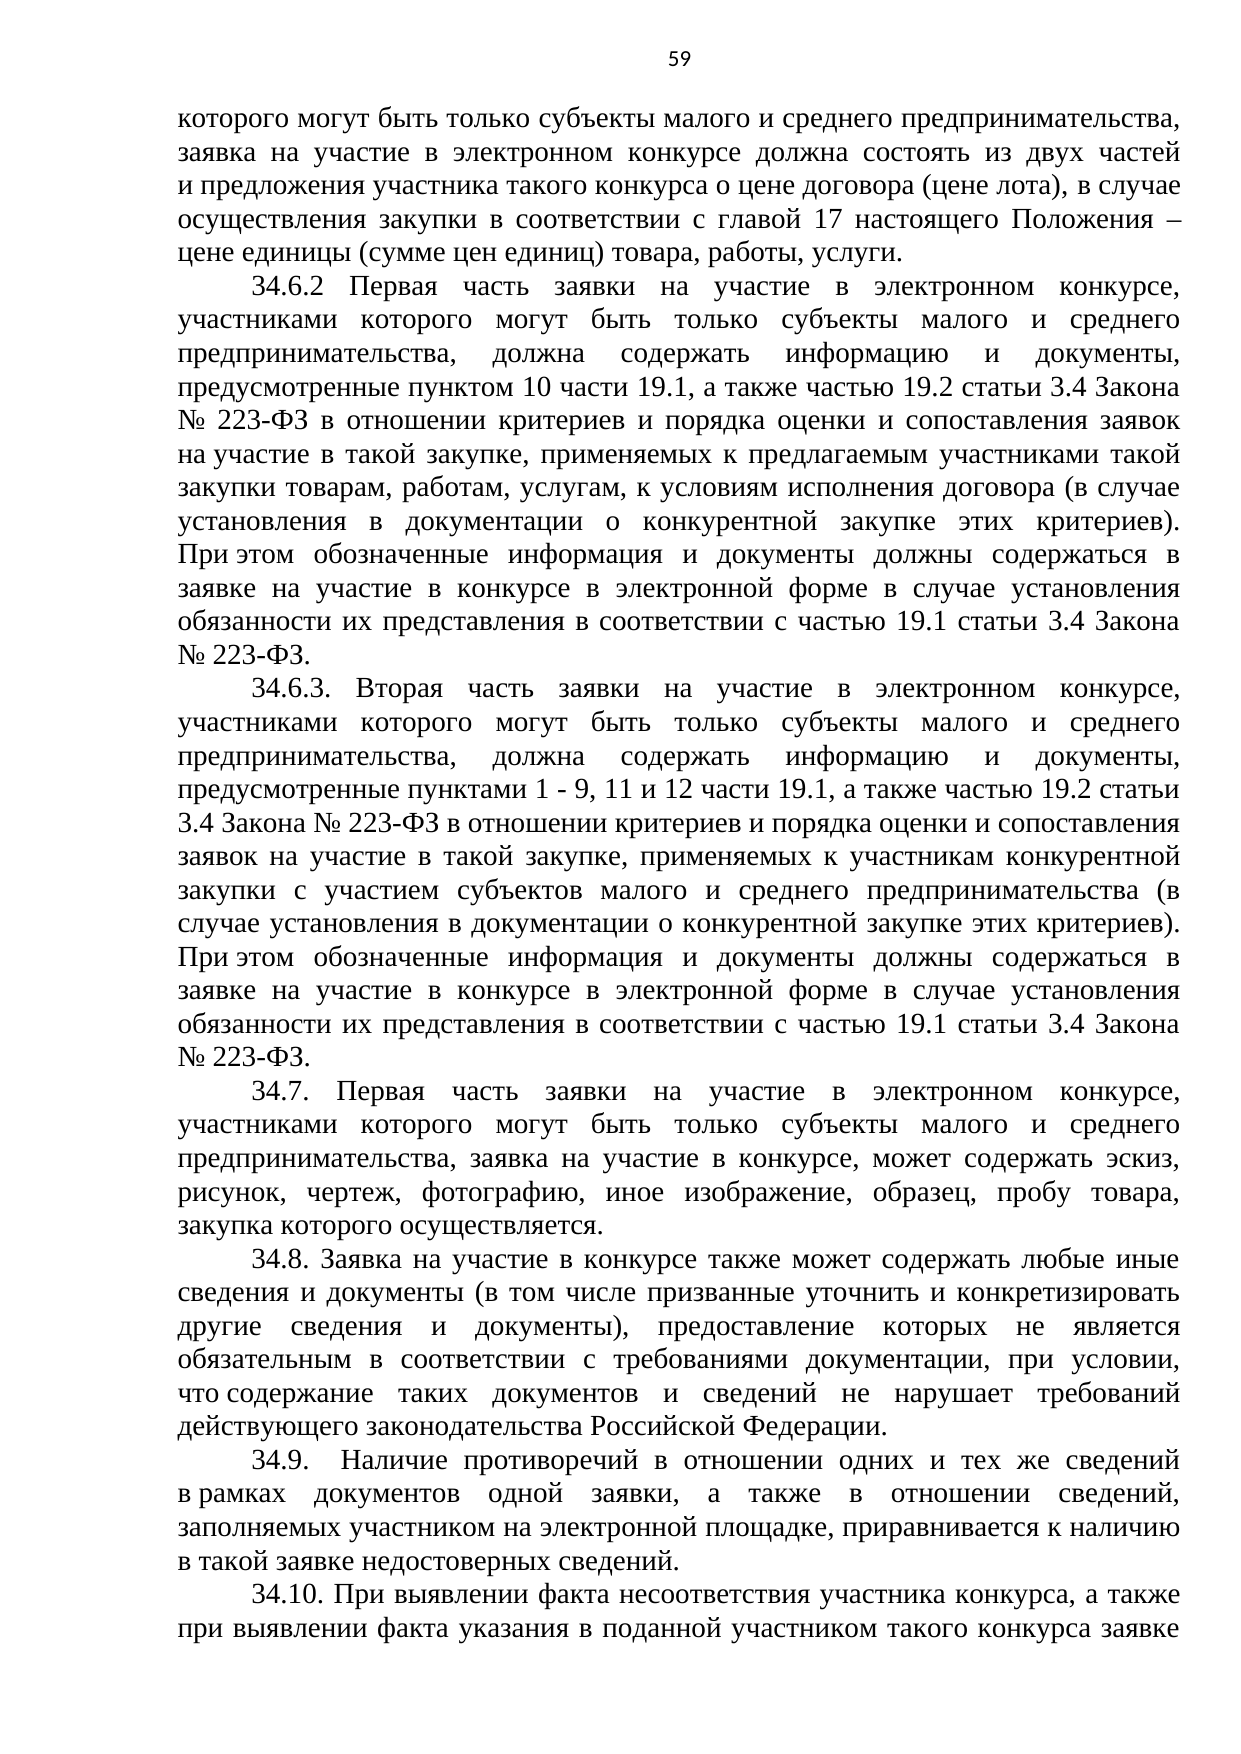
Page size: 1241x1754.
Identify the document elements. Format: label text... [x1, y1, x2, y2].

text 34.8. Заявка на участие в конкурсе также может содержать любые иные сведения и документы (в том числе призванные уточнить и конкретизировать другие сведения и документы), предоставление которых не является обязательным в соответствии с требованиями документации, при условии, что содержание таких документов и сведений не нарушает требований действующего законодательства Российской Федерации. [177, 1241, 1181, 1442]
text 34.6.3. Вторая часть заявки на участие в электронном конкурсе, участниками которого могут быть только субъекты малого и среднего предпринимательства, должна содержать информацию и документы, предусмотренные пунктами 1 - 9, 11 и 12 части 19.1, а также частью 19.2 статьи 3.4 Закона № 223-ФЗ в отношении критериев и порядка оценки и сопоставления заявок на участие в такой закупке, применяемых к участникам конкурентной закупки с участием субъектов малого и среднего предпринимательства (в случае установления в документации о конкурентной закупке этих критериев). При этом обозначенные информация и документы должны содержаться в заявке на участие в конкурсе в электронной форме в случае установления обязанности их представления в соответствии с частью 19.1 статьи 3.4 Закона № 223-ФЗ. [177, 671, 1181, 1073]
text 34.7. Первая часть заявки на участие в электронном конкурсе, участниками которого могут быть только субъекты малого и среднего предпринимательства, заявка на участие в конкурсе, может содержать эскиз, рисунок, чертеж, фотографию, иное изображение, образец, пробу товара, закупка которого осуществляется. [177, 1073, 1181, 1241]
text 34.9. Наличие противоречий в отношении одних и тех же сведений в рамках документов одной заявки, а также в отношении сведений, заполняемых участником на электронной площадке, приравнивается к наличию в такой заявке недостоверных сведений. [177, 1442, 1181, 1576]
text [177, 100, 1181, 268]
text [177, 1576, 1181, 1643]
text 34.6.2 Первая часть заявки на участие в электронном конкурсе, участниками которого могут быть только субъекты малого и среднего предпринимательства, должна содержать информацию и документы, предусмотренные пунктом 10 части 19.1, а также частью 19.2 статьи 3.4 Закона № 223-ФЗ в отношении критериев и порядка оценки и сопоставления заявок на участие в такой закупке, применяемых к предлагаемым участниками такой закупки товарам, работам, услугам, к условиям исполнения договора (в случае установления в документации о конкурентной закупке этих критериев). При этом обозначенные информация и документы должны содержаться в заявке на участие в конкурсе в электронной форме в случае установления обязанности их представления в соответствии с частью 19.1 статьи 3.4 Закона № 223-ФЗ. [177, 268, 1181, 671]
